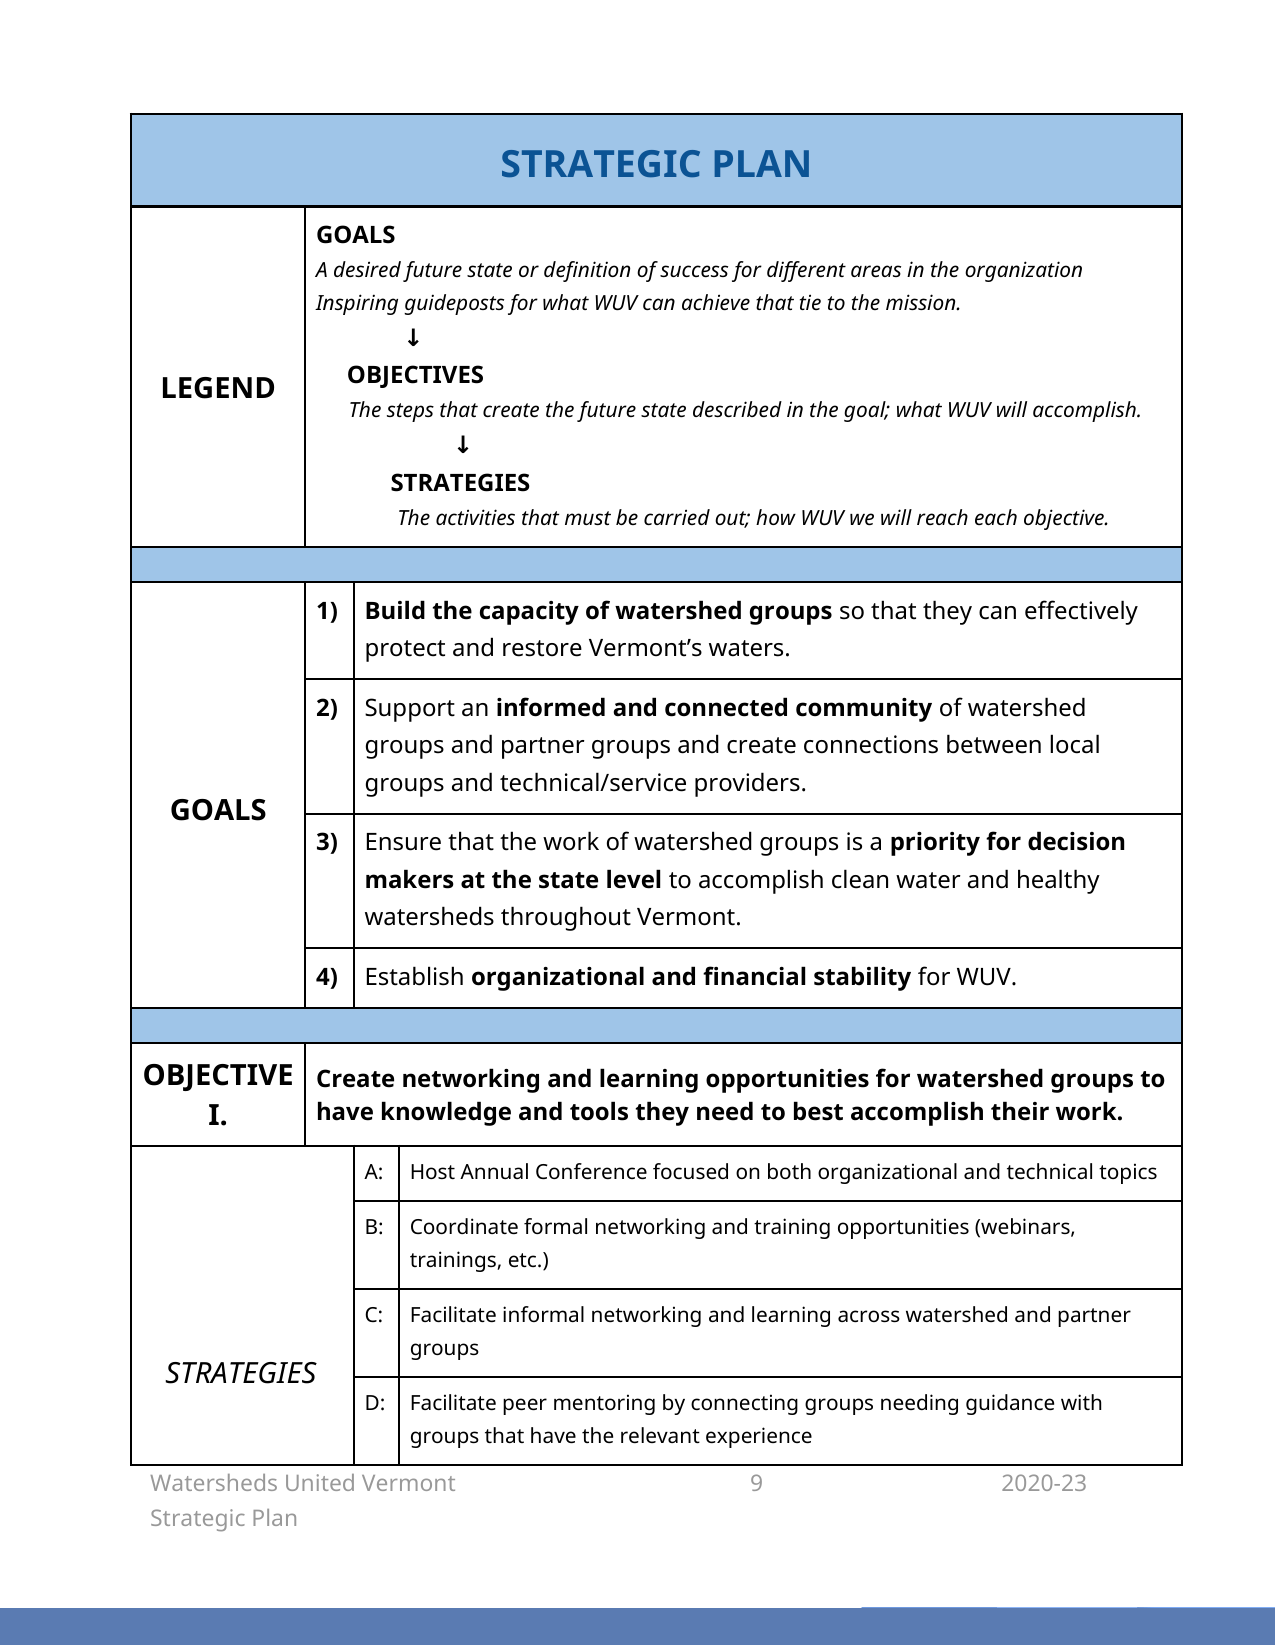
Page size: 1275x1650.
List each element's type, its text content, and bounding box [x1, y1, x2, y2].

table_cell B: [355, 1202, 398, 1288]
table_cell Establish organizational and financial stability for WUV. [355, 949, 1181, 1007]
picture [0, 1607, 1275, 1645]
table_cell STRATEGIES [132, 1147, 353, 1464]
table_cell 1) [306, 583, 353, 678]
table_cell Facilitate informal networking and learning across watershed and partner groups [400, 1290, 1181, 1376]
table_cell Host Annual Conference focused on both organizational and technical topics [400, 1147, 1181, 1200]
table_cell C: [355, 1290, 398, 1376]
table_cell D: [355, 1378, 398, 1464]
table_cell Coordinate formal networking and training opportunities (webinars, trainings, etc.) [400, 1202, 1181, 1288]
table_cell GOALS [132, 583, 304, 1007]
table_cell GOALS A desired future state or definition of success for different areas in the organization Inspiring guideposts for what WUV can achieve that tie to the mission. ↓ OBJECTIVES The steps that create the future state described in the goal; what WUV will accomplish. ↓ STRATEGIES The activities that must be carried out; how WUV we will reach each objective. [306, 208, 1181, 546]
table_cell 2) [306, 680, 353, 813]
table_cell Facilitate peer mentoring by connecting groups needing guidance with groups that have the relevant experience [400, 1378, 1181, 1464]
table_cell LEGEND [132, 208, 304, 546]
table_cell OBJECTIVE I. [132, 1044, 304, 1144]
table_cell Ensure that the work of watershed groups is a priority for decision makers at the state level to accomplish clean water and healthy watersheds throughout Vermont. [355, 815, 1181, 947]
table_cell Build the capacity of watershed groups so that they can effectively protect and restore Vermont’s waters. [355, 583, 1181, 678]
table_cell Create networking and learning opportunities for watershed groups to have knowledge and tools they need to best accomplish their work. [306, 1044, 1181, 1144]
table_cell A: [355, 1147, 398, 1200]
table_cell 4) [306, 949, 353, 1007]
table_header STRATEGIC PLAN [132, 115, 1181, 205]
table_cell [132, 548, 1181, 581]
table_cell [132, 1009, 1181, 1042]
table_cell 3) [306, 815, 353, 947]
table_cell Support an informed and connected community of watershed groups and partner groups and create connections between local groups and technical/service providers. [355, 680, 1181, 813]
